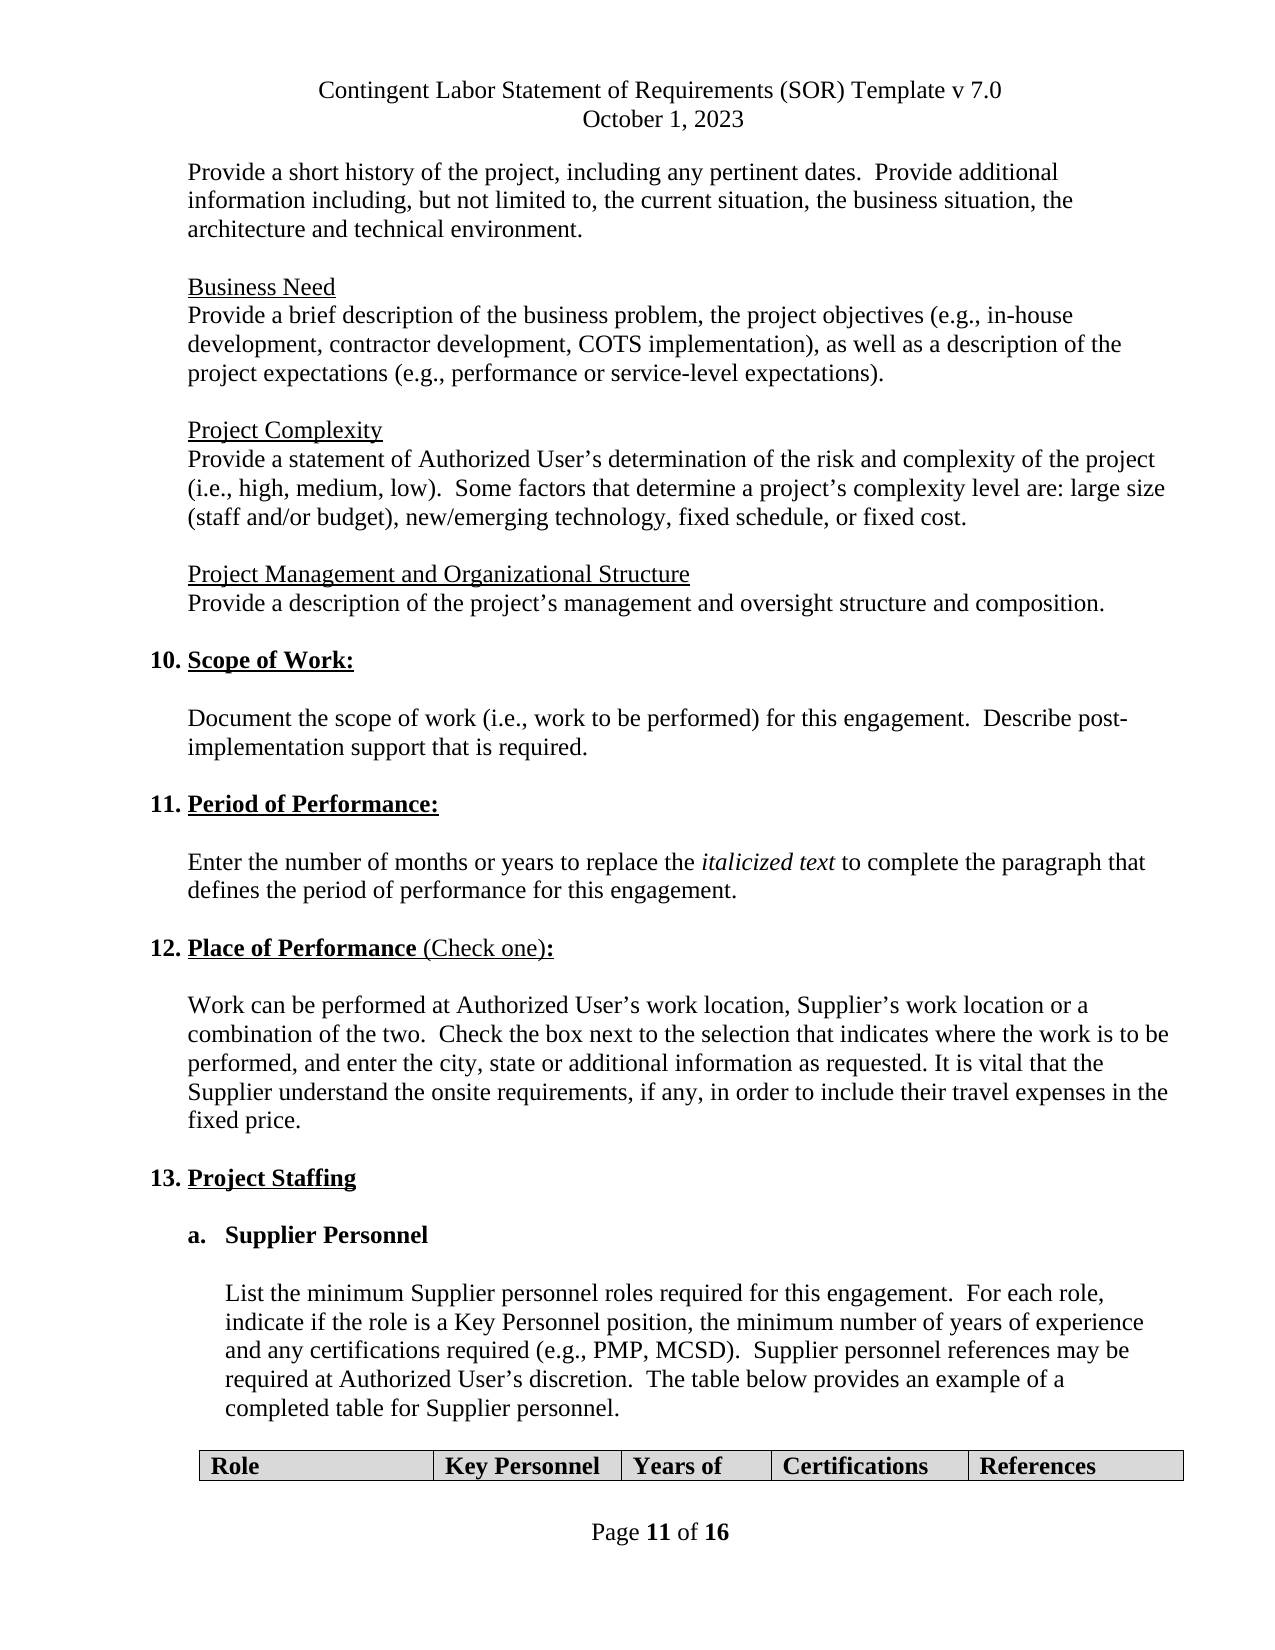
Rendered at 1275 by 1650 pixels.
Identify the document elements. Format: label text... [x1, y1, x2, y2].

text List the minimum Supplier personnel roles required for this engagement. For each role, indicate if the role is a Key Personnel position, the minimum number of years of experience and any certifications required (e.g., PMP, MCSD). Supplier personnel references may be required at Authorized User’s discretion. The table below provides an example of a completed table for Supplier personnel. [225, 1278, 1170, 1422]
table_header Years of Experience [622, 1451, 771, 1480]
list Supplier Personnel [187, 1220, 1170, 1249]
text Provide a description of the project’s management and oversight structure and composition. [187, 588, 1170, 617]
list Place of Performance (Check one): [150, 933, 1170, 962]
text Provide a brief description of the business problem, the project objectives (e.g., in-house development, contractor development, COTS implementation), as well as a description of the project expectations (e.g., performance or service-level expectations). [187, 300, 1170, 387]
list Project Staffing [150, 1163, 1170, 1192]
text Enter the number of months or years to replace the italicized text to complete the paragraph that defines the period of performance for this engagement. [187, 847, 1170, 904]
text Document the scope of work (i.e., work to be performed) for this engagement. Describe post-implementation support that is required. [187, 703, 1170, 760]
table_header Certifications [772, 1451, 968, 1480]
table_header Role [200, 1451, 433, 1480]
text Business Need [187, 272, 1170, 300]
table_header Key Personnel (Y/N) [434, 1451, 621, 1480]
text Work can be performed at Authorized User’s work location, Supplier’s work location or a combination of the two. Check the box next to the selection that indicates where the work is to be performed, and enter the city, state or additional information as requested. It is vital that the Supplier understand the onsite requirements, if any, in order to include their travel expenses in the fixed price. [187, 990, 1170, 1134]
text Provide a short history of the project, including any pertinent dates. Provide additional information including, but not limited to, the current situation, the business situation, the architecture and technical environment. [187, 157, 1170, 243]
list Period of Performance: [150, 789, 1170, 818]
text Project Complexity [187, 415, 1170, 444]
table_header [969, 1451, 1183, 1480]
text Provide a statement of Authorized User’s determination of the risk and complexity of the project (i.e., high, medium, low). Some factors that determine a project’s complexity level are: large size (staff and/or budget), new/emerging technology, fixed schedule, or fixed cost. [187, 444, 1170, 530]
text Project Management and Organizational Structure [187, 559, 1170, 588]
list Scope of Work: [150, 645, 1170, 674]
